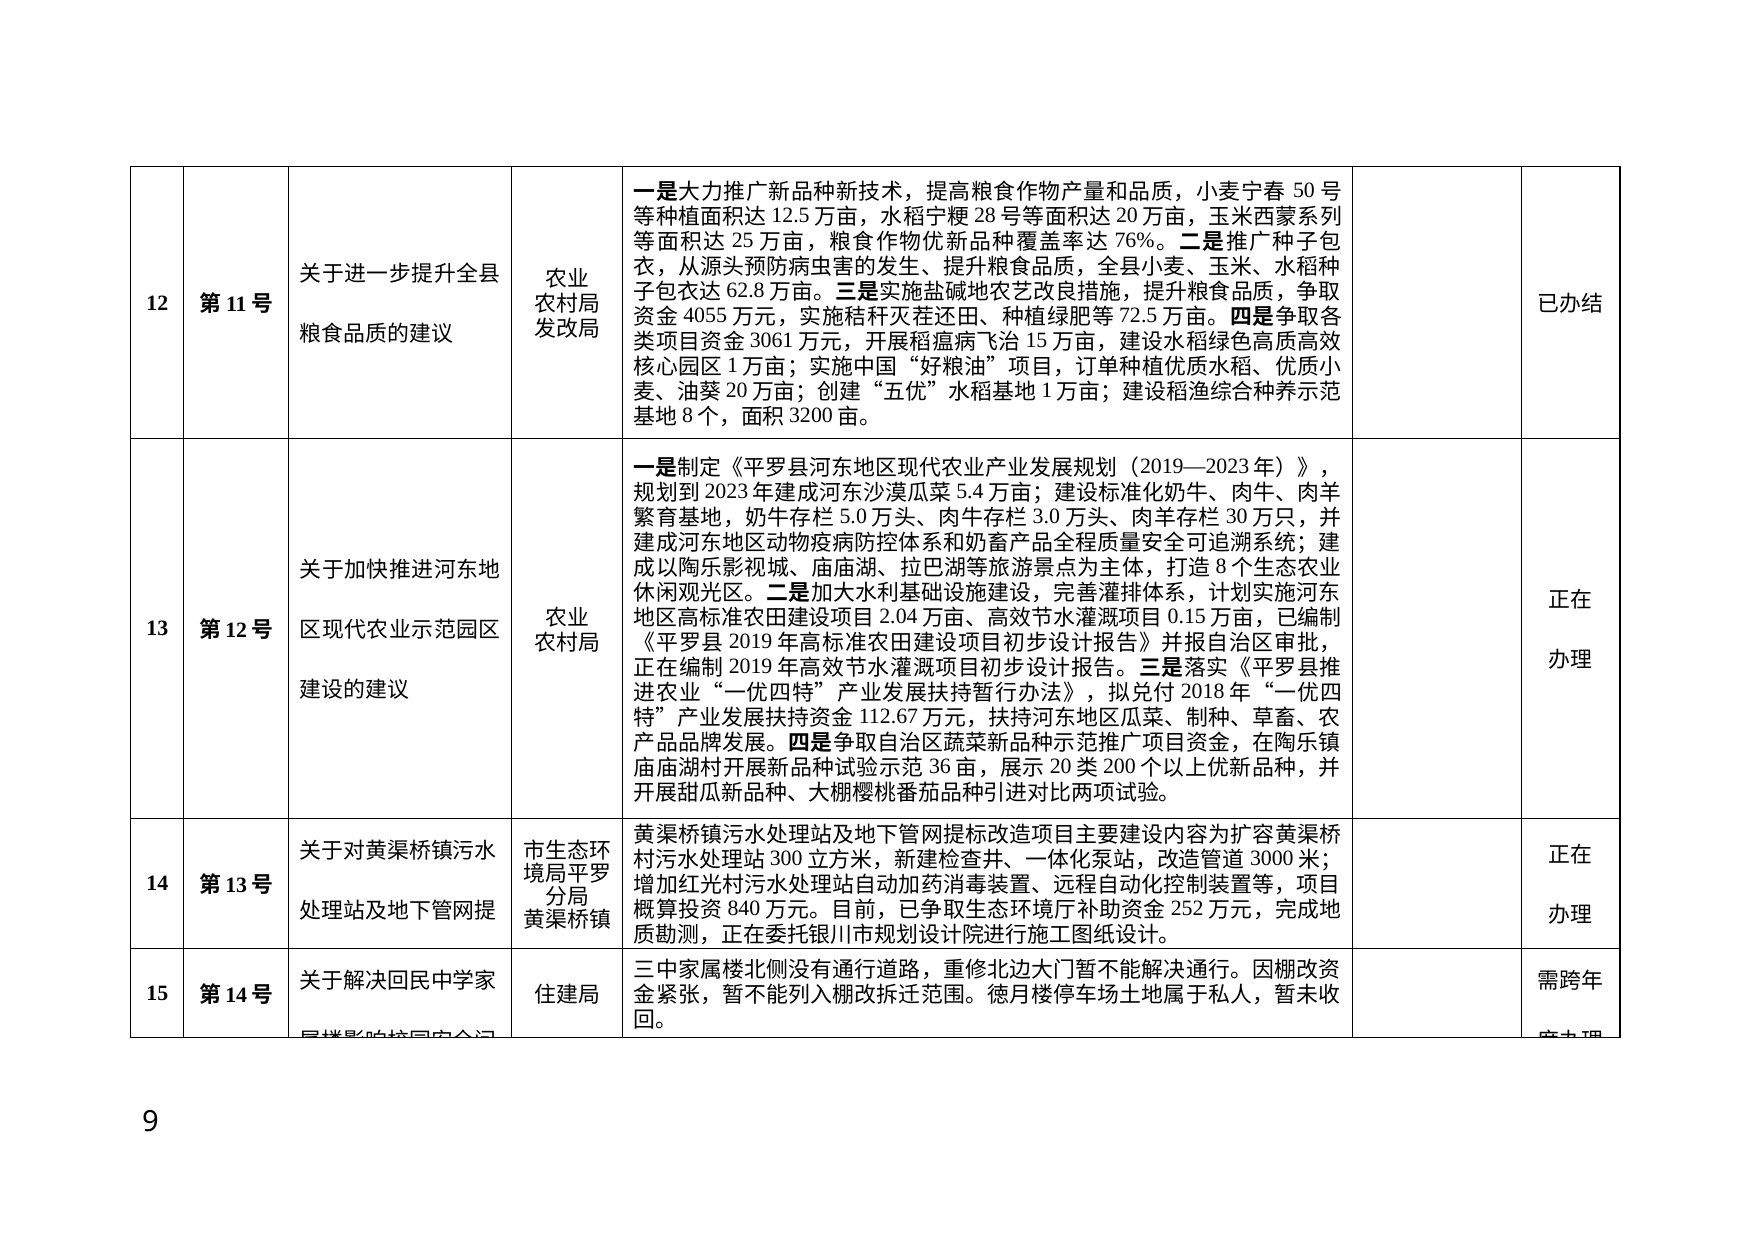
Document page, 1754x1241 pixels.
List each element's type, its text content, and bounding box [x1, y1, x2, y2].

table_cell 第14号 [184, 949, 288, 1037]
table_cell [1353, 439, 1521, 817]
table_cell 一是制定《平罗县河东地区现代农业产业发展规划（2019—2023年）》，规划到2023年建成河东沙漠瓜菜5.4万亩；建设标准化奶牛、肉牛、肉羊繁育基地，奶牛存栏5.0万头、肉牛存栏3.0万头、肉羊存栏30万只，并建成河东地区动物疫病防控体系和奶畜产品全程质量安全可追溯系统；建成以陶乐影视城、庙庙湖、拉巴湖等旅游景点为主体，打造8个生态农业休闲观光区。二是加大水利基础设施建设，完善灌排体系，计划实施河东地区高标准农田建设项目2.04万亩、高效节水灌溉项目0.15万亩，已编制《平罗县2019年高标准农田建设项目初步设计报告》并报自治区审批，正在编制2019年高效节水灌溉项目初步设计报告。三是落实《平罗县推进农业“一优四特”产业发展扶持暂行办法》，拟兑付2018年“一优四特”产业发展扶持资金112.67万元，扶持河东地区瓜菜、制种、草畜、农产品品牌发展。四是争取自治区蔬菜新品种示范推广项目资金，在陶乐镇庙庙湖村开展新品种试验示范36亩，展示20类200个以上优新品种，并开展甜瓜新品种、大棚樱桃番茄品种引进对比两项试验。 [623, 439, 1352, 817]
table_cell 关于进一步提升全县粮食品质的建议 [289, 167, 511, 437]
table_cell 15 [131, 949, 183, 1037]
table_cell [1353, 819, 1521, 948]
table_cell 三中家属楼北侧没有通行道路，重修北边大门暂不能解决通行。因棚改资金紧张，暂不能列入棚改拆迁范围。徳月楼停车场土地属于私人，暂未收回。 [623, 949, 1352, 1037]
table_cell 14 [131, 819, 183, 948]
table_cell 关于加快推进河东地区现代农业示范园区建设的建议 [289, 439, 511, 817]
table_cell 农业 农村局 [512, 439, 622, 817]
table_cell [1353, 949, 1521, 1037]
table_cell 农业 农村局 发改局 [512, 167, 622, 437]
table_cell 正在 办理 [1522, 439, 1619, 817]
table_cell 市生态环境局平罗分局 黄渠桥镇 [512, 819, 622, 948]
table_cell 住建局 [512, 949, 622, 1037]
table_cell 黄渠桥镇污水处理站及地下管网提标改造项目主要建设内容为扩容黄渠桥村污水处理站300立方米，新建检查井、一体化泵站，改造管道3000米；增加红光村污水处理站自动加药消毒装置、远程自动化控制装置等，项目概算投资840万元。目前，已争取生态环境厅补助资金252万元，完成地质勘测，正在委托银川市规划设计院进行施工图纸设计。 [623, 819, 1352, 948]
table_cell 正在 办理 [1522, 819, 1619, 948]
table_cell 第11号 [184, 167, 288, 437]
table_cell [1353, 167, 1521, 437]
table_cell 13 [131, 439, 183, 817]
table_cell 12 [131, 167, 183, 437]
table_cell 需跨年度办理 [1522, 949, 1619, 1037]
table_cell 第12号 [184, 439, 288, 817]
table_cell 已办结 [1522, 167, 1619, 437]
table_cell 第13号 [184, 819, 288, 948]
table_cell 关于对黄渠桥镇污水处理站及地下管网提标改造的建议 [289, 819, 511, 948]
table_cell 关于解决回民中学家属楼影响校园安全问题的建议 [289, 949, 511, 1037]
table_cell 一是大力推广新品种新技术，提高粮食作物产量和品质，小麦宁春50号等种植面积达12.5万亩，水稻宁粳28号等面积达20万亩，玉米西蒙系列等面积达25万亩，粮食作物优新品种覆盖率达76%。二是推广种子包衣，从源头预防病虫害的发生、提升粮食品质，全县小麦、玉米、水稻种子包衣达62.8万亩。三是实施盐碱地农艺改良措施，提升粮食品质，争取资金4055万元，实施秸秆灭茬还田、种植绿肥等72.5万亩。四是争取各类项目资金3061万元，开展稻瘟病飞治15万亩，建设水稻绿色高质高效核心园区1万亩；实施中国“好粮油”项目，订单种植优质水稻、优质小麦、油葵20万亩；创建“五优”水稻基地1万亩；建设稻渔综合种养示范基地8个，面积3200亩。 [623, 167, 1352, 437]
